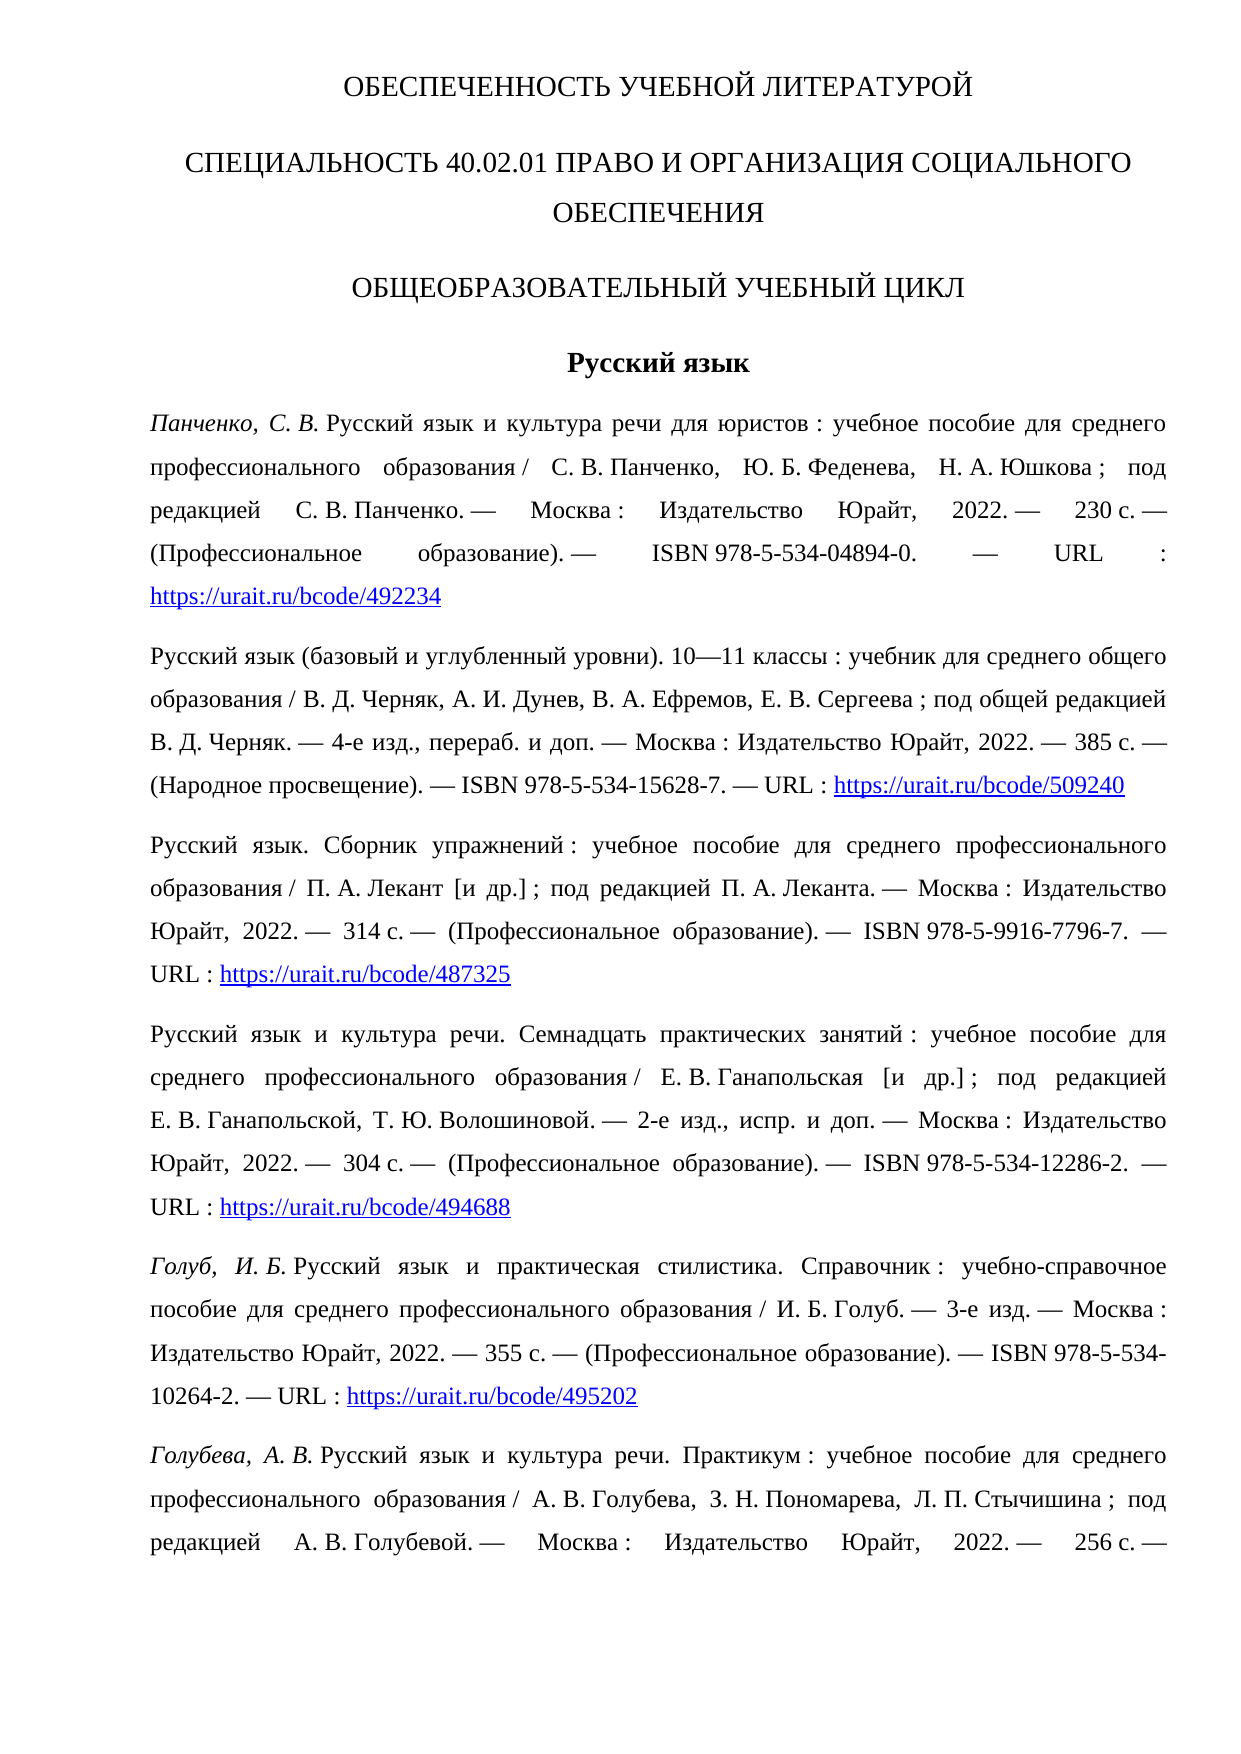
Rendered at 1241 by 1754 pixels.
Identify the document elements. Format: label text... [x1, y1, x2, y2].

text Панченко, С. В. Русский язык и культура речи для юристов : учебное пособие для среднего профессионального образования / С. В. Панченко, Ю. Б. Феденева, Н. А. Юшкова ; под редакцией С. В. Панченко. — Москва : Издательство Юрайт, 2022. — 230 с. — (Профессиональное образование). — ISBN 978-5-534-04894-0. — URL : https://urait.ru/bcode/492234 [150, 408, 1167, 610]
subtitle Русский язык [150, 346, 1167, 379]
subtitle СПЕЦИАЛЬНОСТЬ 40.02.01 Право и организация социального обеспечения [150, 145, 1167, 228]
subtitle Общеобразовательный учебный цикл [150, 270, 1167, 304]
text Русский язык (базовый и углубленный уровни). 10—11 классы : учебник для среднего общего образования / В. Д. Черняк, А. И. Дунев, В. А. Ефремов, Е. В. Сергеева ; под общей редакцией В. Д. Черняк. — 4-е изд., перераб. и доп. — Москва : Издательство Юрайт, 2022. — 385 с. — (Народное просвещение). — ISBN 978-5-534-15628-7. — URL : https://urait.ru/bcode/509240 [150, 641, 1167, 799]
text Голуб, И. Б. Русский язык и практическая стилистика. Справочник : учебно-справочное пособие для среднего профессионального образования / И. Б. Голуб. — 3-е изд. — Москва : Издательство Юрайт, 2022. — 355 с. — (Профессиональное образование). — ISBN 978-5-534-10264-2. — URL : https://urait.ru/bcode/495202 [150, 1251, 1167, 1409]
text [150, 1441, 1167, 1556]
subtitle ОБЕСПЕЧЕННОСТЬ УЧЕБНОЙ ЛИТЕРАТУРОЙ [150, 69, 1167, 103]
text Русский язык. Сборник упражнений : учебное пособие для среднего профессионального образования / П. А. Лекант [и др.] ; под редакцией П. А. Леканта. — Москва : Издательство Юрайт, 2022. — 314 с. — (Профессиональное образование). — ISBN 978-5-9916-7796-7. — URL : https://urait.ru/bcode/487325 [150, 830, 1167, 988]
text Русский язык и культура речи. Семнадцать практических занятий : учебное пособие для среднего профессионального образования / Е. В. Ганапольская [и др.] ; под редакцией Е. В. Ганапольской, Т. Ю. Волошиновой. — 2-е изд., испр. и доп. — Москва : Издательство Юрайт, 2022. — 304 с. — (Профессиональное образование). — ISBN 978-5-534-12286-2. — URL : https://urait.ru/bcode/494688 [150, 1019, 1167, 1220]
